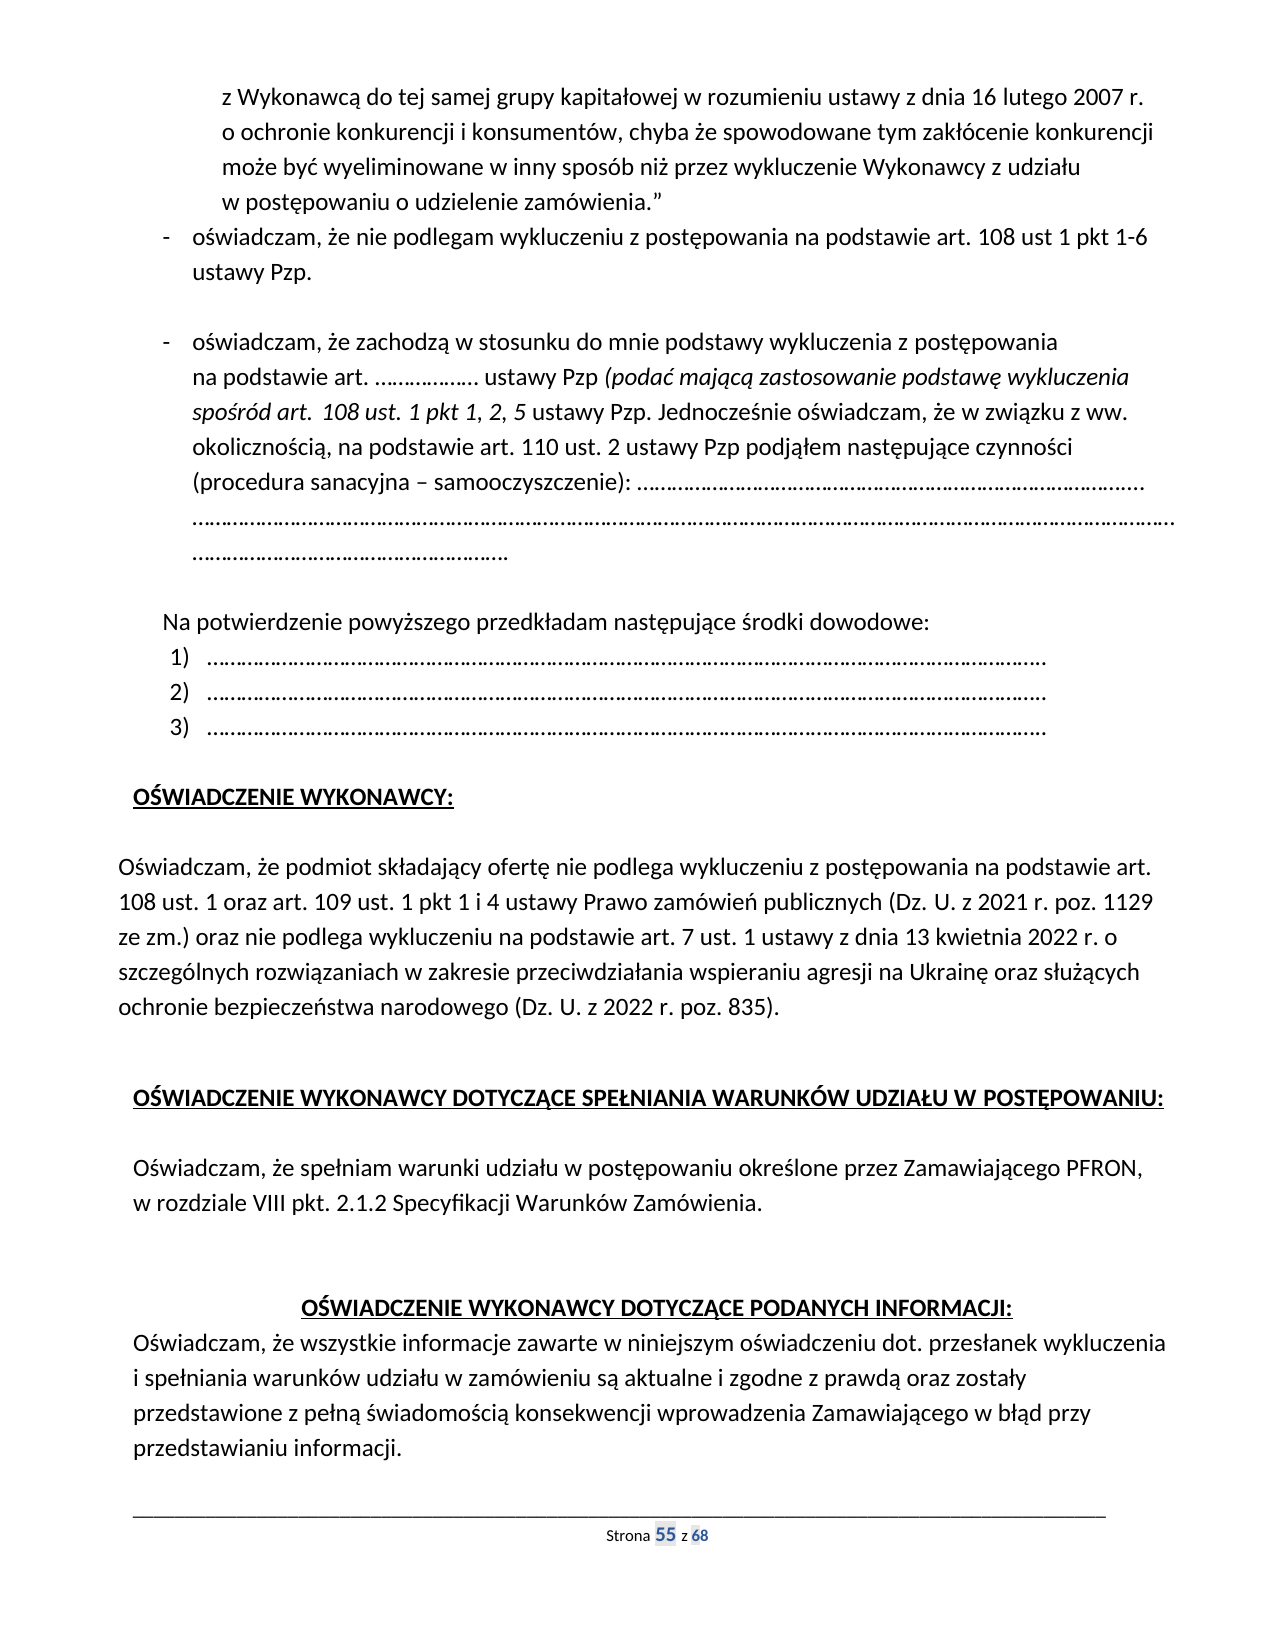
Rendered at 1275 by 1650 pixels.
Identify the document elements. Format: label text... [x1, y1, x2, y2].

list ……………………………………………………………………………………………………………………………….. [169, 711, 1178, 741]
text OŚWIADCZENIE WYKONAWCY: [133, 781, 1181, 811]
text - oświadczam, że nie podlegam wykluczeniu z postępowania na podstawie art. 108 ust 1 pkt 1-6 ustawy Pzp. [162, 221, 1181, 286]
text - oświadczam, że zachodzą w stosunku do mnie podstawy wykluczenia z postępowania na podstawie art. ……………… ustawy Pzp (podać mającą zastosowanie podstawę wykluczenia spośród art. 108 ust. 1 pkt 1, 2, 5 ustawy Pzp. Jednocześnie oświadczam, że w związku z ww. okolicznością, na podstawie art. 110 ust. 2 ustawy Pzp podjąłem następujące czynności (procedura sanacyjna – samooczyszczenie): …………………………………………………………………………....………………………………………………………………………………………………………………………………………………………………………………………………………. [162, 326, 1181, 566]
text OŚWIADCZENIE WYKONAWCY DOTYCZĄCE PODANYCH INFORMACJI: [133, 1292, 1181, 1322]
text OŚWIADCZENIE WYKONAWCY DOTYCZĄCE SPEŁNIANIA WARUNKÓW UDZIAŁU W POSTĘPOWANIU: [133, 1082, 1181, 1112]
text Oświadczam, że wszystkie informacje zawarte w niniejszym oświadczeniu dot. przesłanek wykluczenia i spełniania warunków udziału w zamówieniu są aktualne i zgodne z prawdą oraz zostały przedstawione z pełną świadomością konsekwencji wprowadzenia Zamawiającego w błąd przy przedstawianiu informacji. [133, 1327, 1181, 1462]
list ……………………………………………………………………………………………………………………………….. [169, 676, 1178, 706]
list ……………………………………………………………………………………………………………………………….. [169, 641, 1178, 671]
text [192, 81, 1181, 216]
text Oświadczam, że spełniam warunki udziału w postępowaniu określone przez Zamawiającego PFRON, w rozdziale VIII pkt. 2.1.2 Specyfikacji Warunków Zamówienia. [133, 1152, 1181, 1217]
text Na potwierdzenie powyższego przedkładam następujące środki dowodowe: [162, 606, 1178, 636]
text Oświadczam, że podmiot składający ofertę nie podlega wykluczeniu z postępowania na podstawie art. 108 ust. 1 oraz art. 109 ust. 1 pkt 1 i 4 ustawy Prawo zamówień publicznych (Dz. U. z 2021 r. poz. 1129 ze zm.) oraz nie podlega wykluczeniu na podstawie art. 7 ust. 1 ustawy z dnia 13 kwietnia 2022 r. o szczególnych rozwiązaniach w zakresie przeciwdziałania wspieraniu agresji na Ukrainę oraz służących ochronie bezpieczeństwa narodowego (Dz. U. z 2022 r. poz. 835). [118, 851, 1181, 1021]
